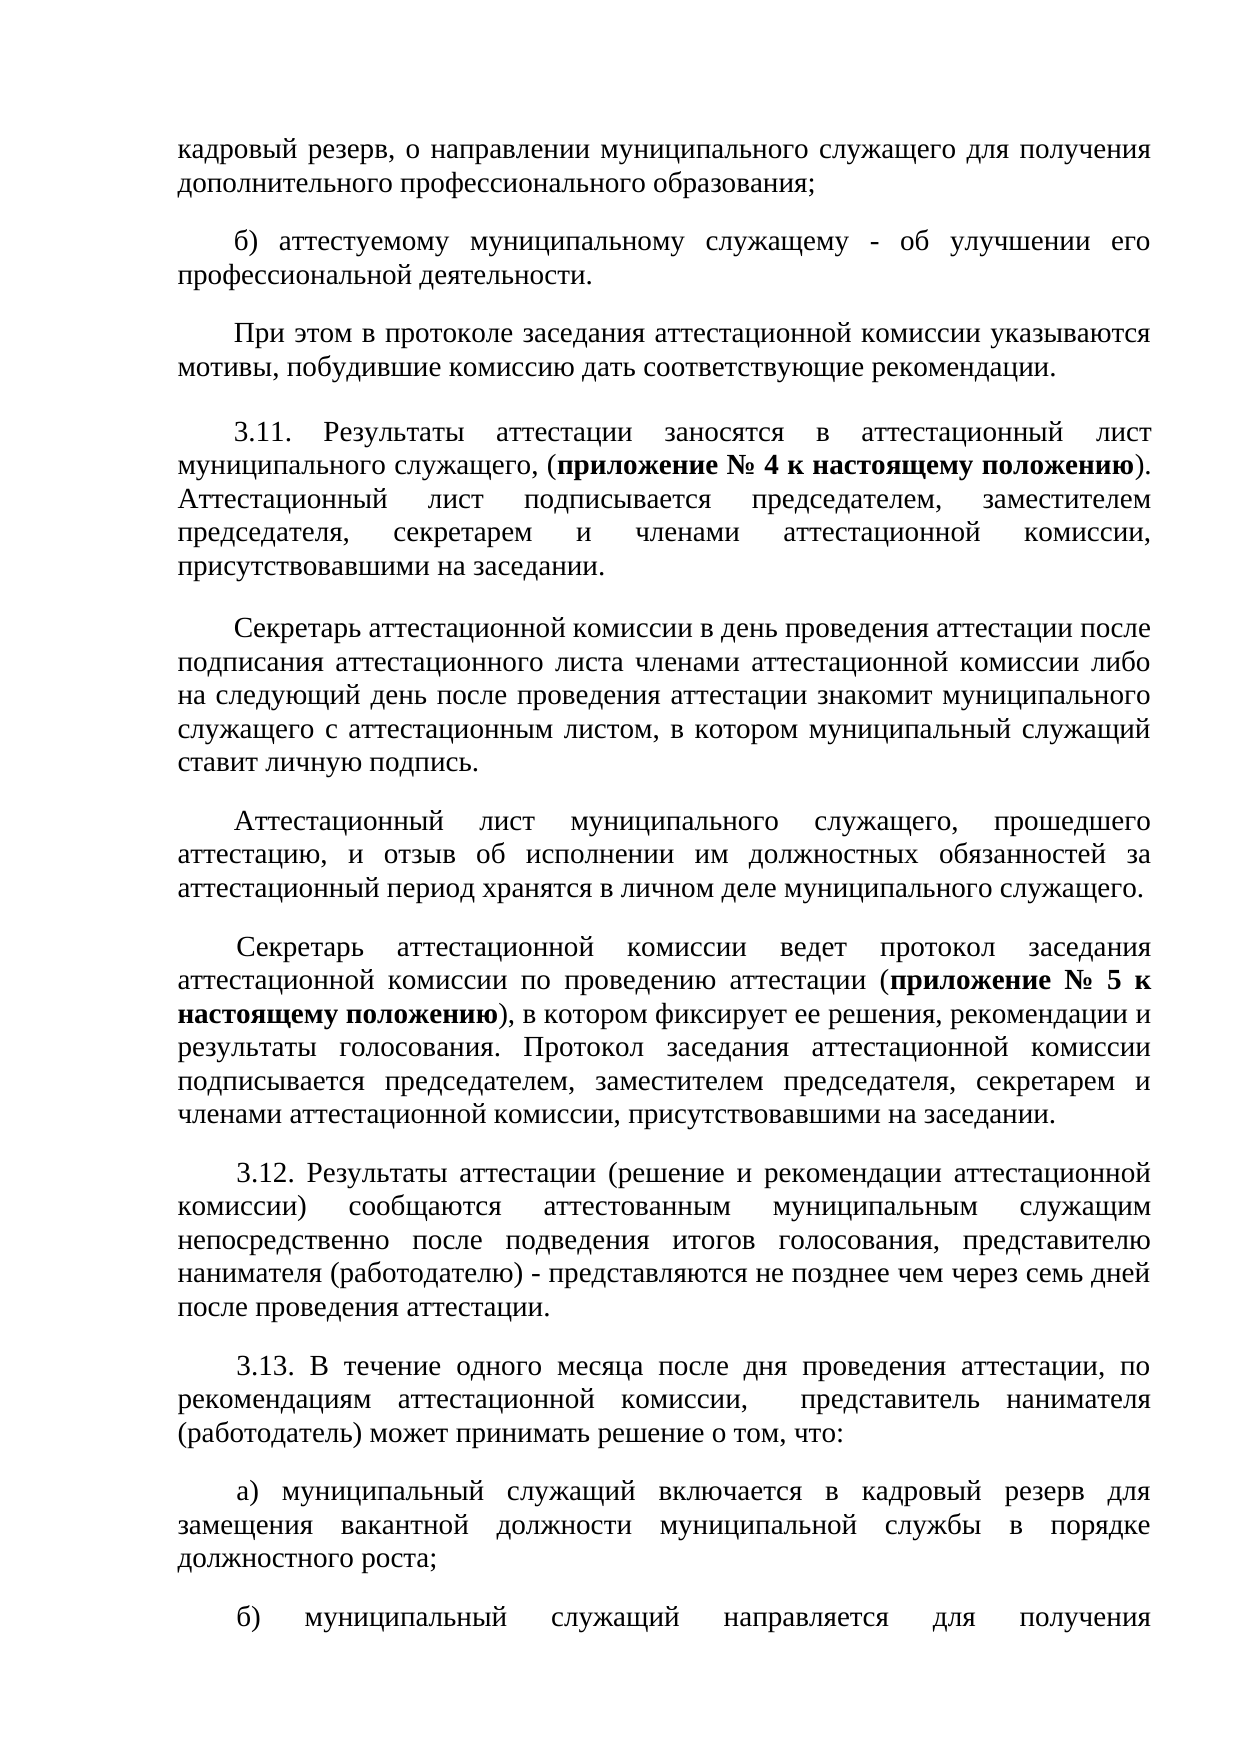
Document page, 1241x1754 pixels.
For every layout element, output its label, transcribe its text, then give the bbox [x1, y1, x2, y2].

text а) муниципальный служащий включается в кадровый резерв для замещения вакантной должности муниципальной службы в порядке должностного роста; [177, 1473, 1152, 1574]
text б) аттестуемому муниципальному служащему - об улучшении его профессиональной деятельности. [177, 223, 1152, 291]
text 3.12. Результаты аттестации (решение и рекомендации аттестационной комиссии) сообщаются аттестованным муниципальным служащим непосредственно после подведения итогов голосования, представителю нанимателя (работодателю) - представляются не позднее чем через семь дней после проведения аттестации. [177, 1155, 1152, 1323]
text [177, 131, 1152, 198]
text Секретарь аттестационной комиссии в день проведения аттестации после подписания аттестационного листа членами аттестационной комиссии либо на следующий день после проведения аттестации знакомит муниципального служащего с аттестационным листом, в котором муниципальный служащий ставит личную подпись. [177, 610, 1152, 778]
text Аттестационный лист муниципального служащего, прошедшего аттестацию, и отзыв об исполнении им должностных обязанностей за аттестационный период хранятся в личном деле муниципального служащего. [177, 803, 1152, 904]
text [177, 1599, 1152, 1632]
text При этом в протоколе заседания аттестационной комиссии указываются мотивы, побудившие комиссию дать соответствующие рекомендации. [177, 316, 1152, 383]
text 3.11. Результаты аттестации заносятся в аттестационный лист муниципального служащего, (приложение № 4 к настоящему положению). Аттестационный лист подписывается председателем, заместителем председателя, секретарем и членами аттестационной комиссии, присутствовавшими на заседании. [177, 414, 1152, 582]
text 3.13. В течение одного месяца после дня проведения аттестации, по рекомендациям аттестационной комиссии, представитель нанимателя (работодатель) может принимать решение о том, что: [177, 1348, 1152, 1448]
text Секретарь аттестационной комиссии ведет протокол заседания аттестационной комиссии по проведению аттестации (приложение № 5 к настоящему положению), в котором фиксирует ее решения, рекомендации и результаты голосования. Протокол заседания аттестационной комиссии подписывается председателем, заместителем председателя, секретарем и членами аттестационной комиссии, присутствовавшими на заседании. [177, 929, 1152, 1130]
